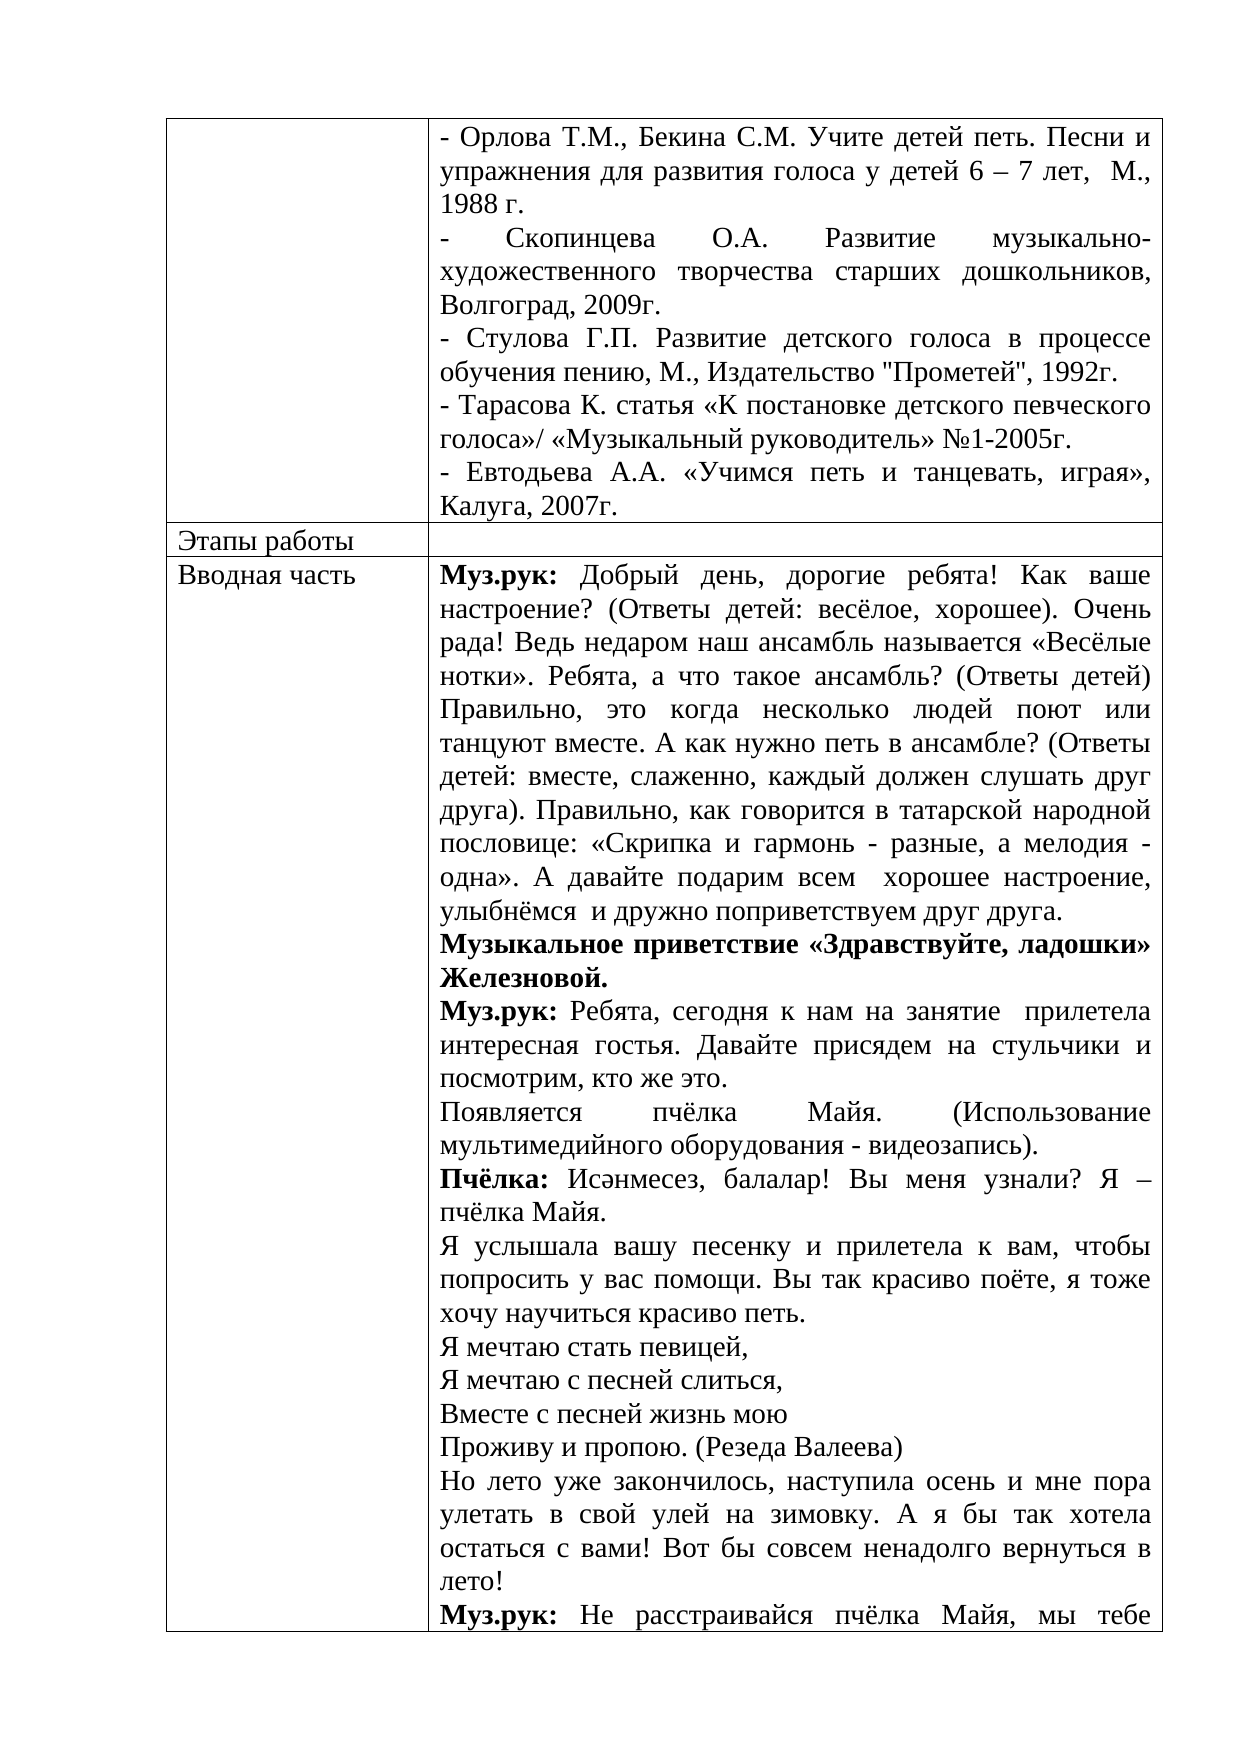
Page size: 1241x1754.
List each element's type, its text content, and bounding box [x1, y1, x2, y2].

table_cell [167, 119, 428, 522]
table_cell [429, 557, 1162, 1631]
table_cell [429, 119, 1162, 522]
table_cell [429, 523, 1162, 556]
table_cell Этапы работы [167, 523, 428, 556]
table_cell Вводная часть [167, 557, 428, 1631]
